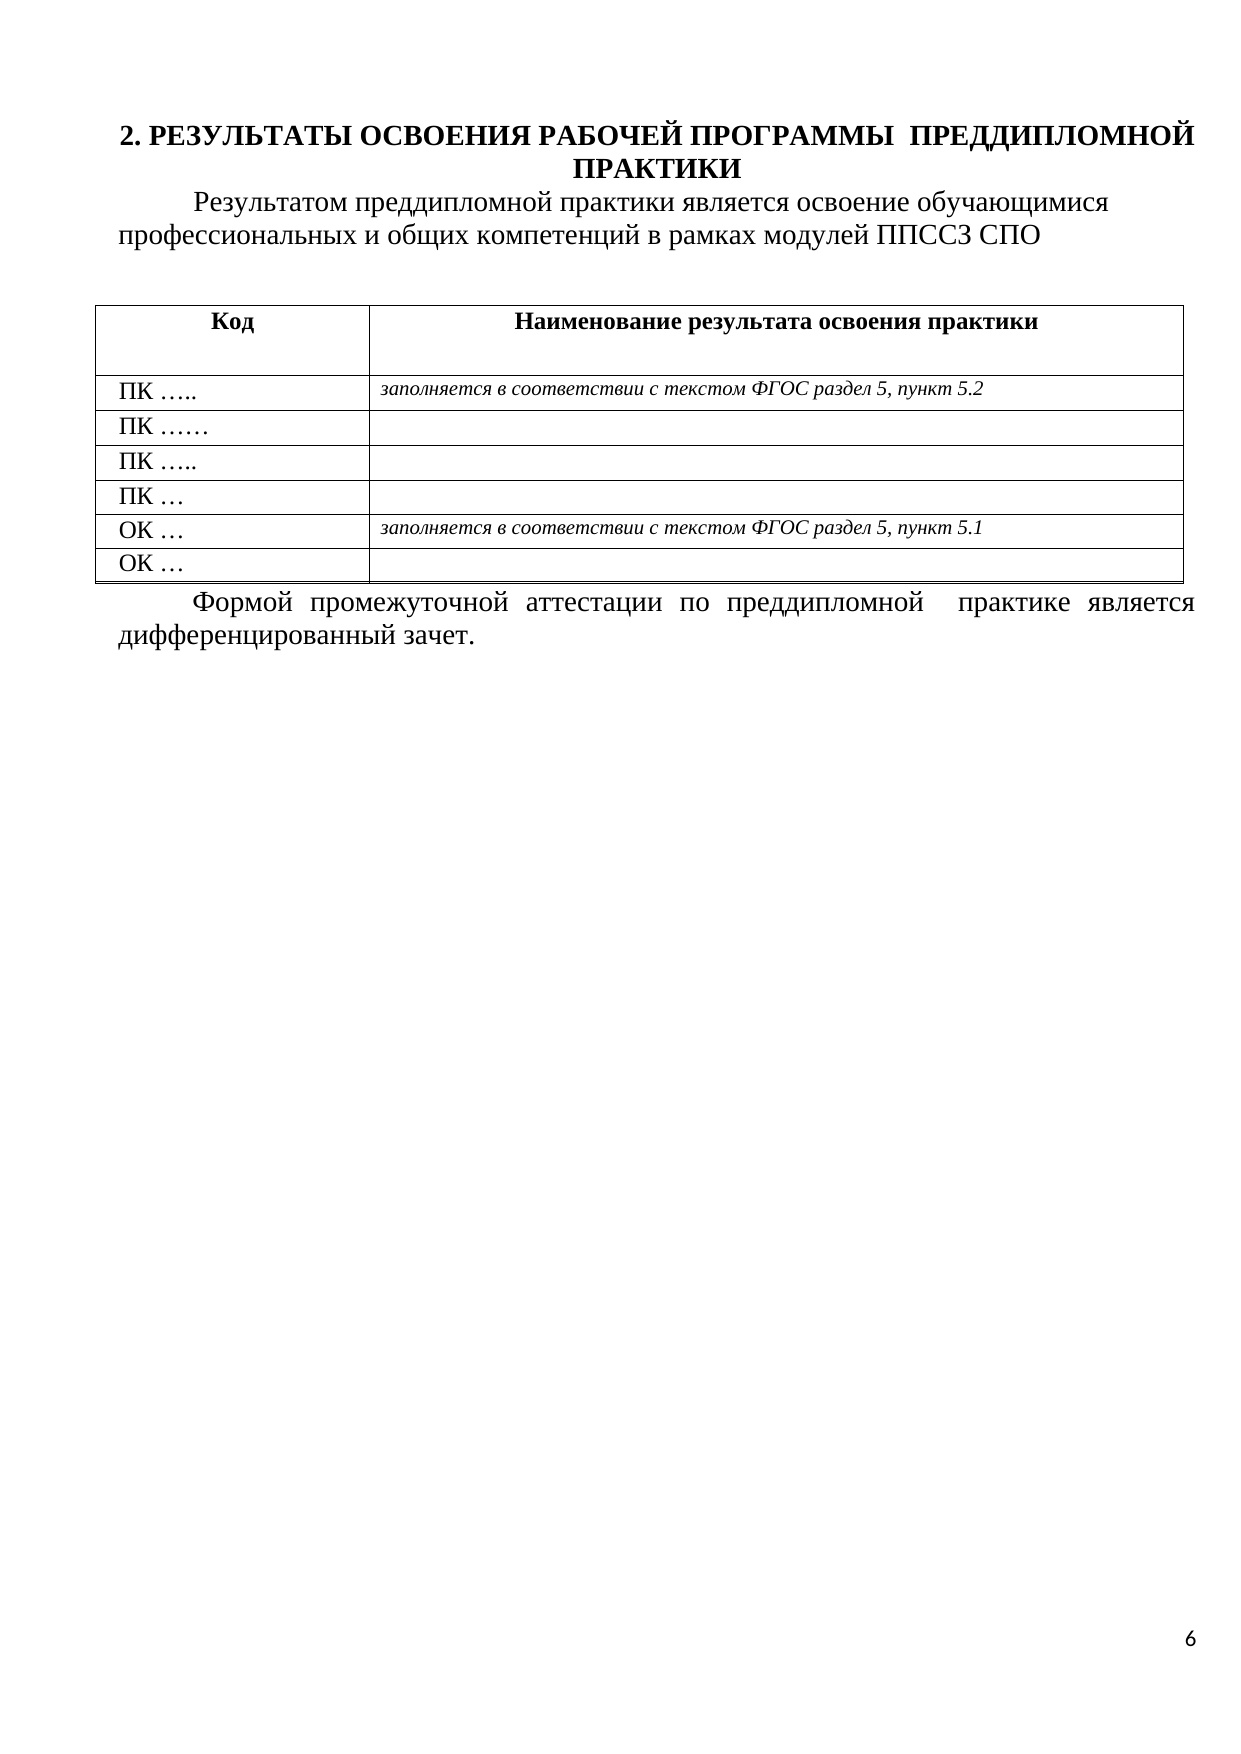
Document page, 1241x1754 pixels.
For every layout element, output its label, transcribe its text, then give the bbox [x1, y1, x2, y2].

text 2. РЕЗУЛЬТАТЫ ОСВОЕНИЯ РАБОЧЕЙ ПРОГРАММЫ ПРЕДДИПЛОМНОЙ ПРАКТИКИ [118, 118, 1196, 185]
table_cell [370, 549, 1183, 581]
table_cell [370, 411, 1183, 445]
table_cell [370, 481, 1183, 514]
table_cell заполняется в соответствии с текстом ФГОС раздел 5, пункт 5.2 [370, 376, 1183, 410]
table_cell ПК ….. [96, 446, 369, 480]
table_cell [370, 446, 1183, 480]
table_cell ПК … [96, 481, 369, 514]
table_cell заполняется в соответствии с текстом ФГОС раздел 5, пункт 5.1 [370, 515, 1183, 547]
text Формой промежуточной аттестации по преддипломной практике является дифференцированный зачет. [118, 584, 1196, 651]
table_header Наименование результата освоения практики [370, 306, 1183, 375]
table_cell ОК … [96, 515, 369, 547]
table_cell ОК … [96, 549, 369, 581]
table_cell ПК …… [96, 411, 369, 445]
table_cell ПК ….. [96, 376, 369, 410]
table_header Код [96, 306, 369, 375]
text Результатом преддипломной практики является освоение обучающимися профессиональных и общих компетенций в рамках модулей ППССЗ СПО [118, 185, 1165, 251]
